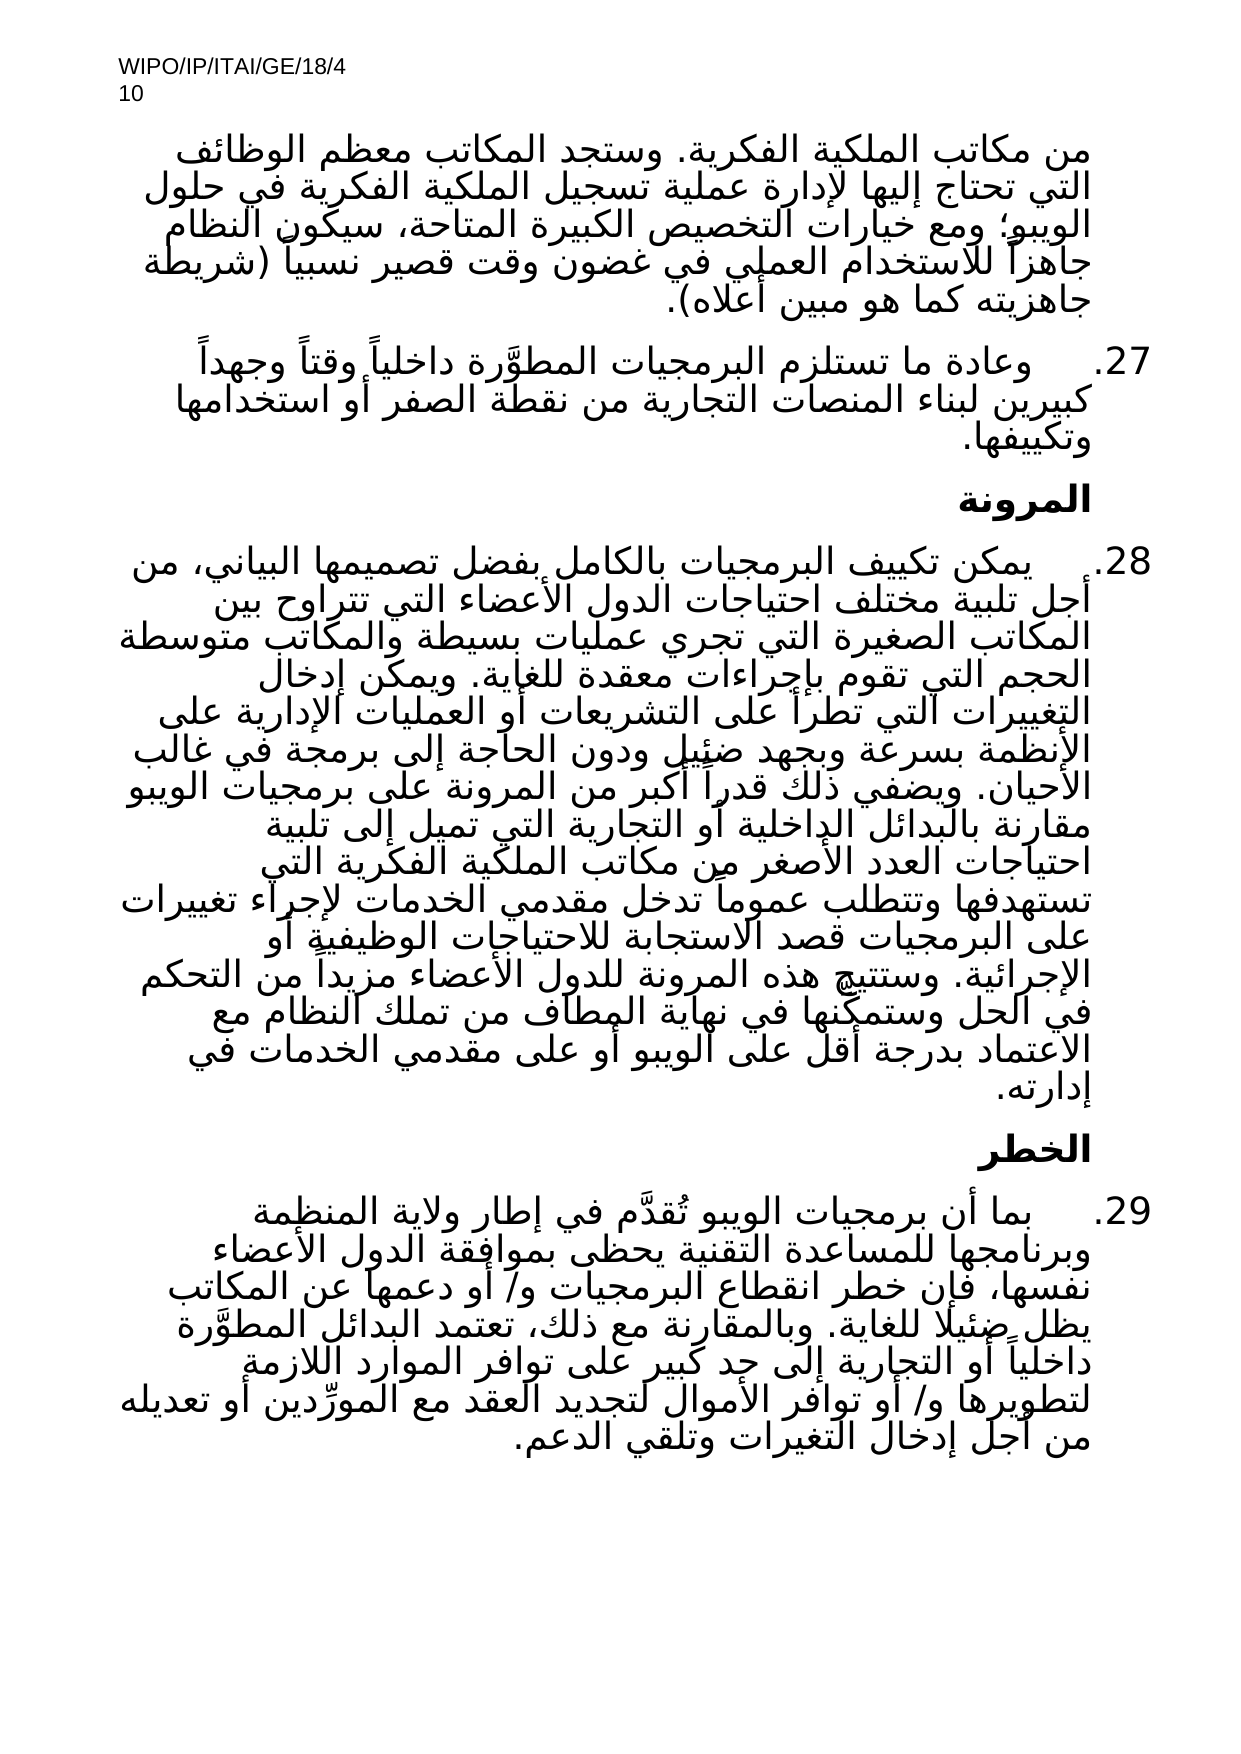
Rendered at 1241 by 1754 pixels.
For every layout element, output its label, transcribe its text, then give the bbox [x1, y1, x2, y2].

text المرونة [118, 482, 1092, 520]
text بما أن برمجيات الويبو تُقدَّم في إطار ولاية المنظمة وبرنامجها للمساعدة التقنية يحظى بموافقة الدول الأعضاء نفسها، فإن خطر انقطاع البرمجيات و/ أو دعمها عن المكاتب يظل ضئيلا للغاية. وبالمقارنة مع ذلك، تعتمد البدائل المطوَّرة داخلياً أو التجارية إلى حد كبير على توافر الموارد اللازمة لتطويرها و/ أو توافر الأموال لتجديد العقد مع المورِّدين أو تعديله من أجل إدخال التغيرات وتلقي الدعم. [118, 1195, 1092, 1457]
text وعادة ما تستلزم البرمجيات المطوَّرة داخلياً وقتاً وجهداً كبيرين لبناء المنصات التجارية من نقطة الصفر أو استخدامها وتكييفها. [118, 345, 1092, 457]
text الخطر [118, 1132, 1092, 1170]
text يمكن تكييف البرمجيات بالكامل بفضل تصميمها البياني، من أجل تلبية مختلف احتياجات الدول الأعضاء التي تتراوح بين المكاتب الصغيرة التي تجري عمليات بسيطة والمكاتب متوسطة الحجم التي تقوم بإجراءات معقدة للغاية. ويمكن إدخال التغييرات التي تطرأ على التشريعات أو العمليات الإدارية على الأنظمة بسرعة وبجهد ضئيل ودون الحاجة إلى برمجة في غالب الأحيان. ويضفي ذلك قدراً أكبر من المرونة على برمجيات الويبو مقارنة بالبدائل الداخلية أو التجارية التي تميل إلى تلبية احتياجات العدد الأصغر من مكاتب الملكية الفكرية التي تستهدفها وتتطلب عموماً تدخل مقدمي الخدمات لإجراء تغييرات على البرمجيات قصد الاستجابة للاحتياجات الوظيفية أو الإجرائية. وستتيح هذه المرونة للدول الأعضاء مزيداً من التحكم في الحل وستمكِّنها في نهاية المطاف من تملك النظام مع الاعتماد بدرجة أقل على الويبو أو على مقدمي الخدمات في إدارته. [118, 545, 1092, 1107]
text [118, 132, 1092, 320]
